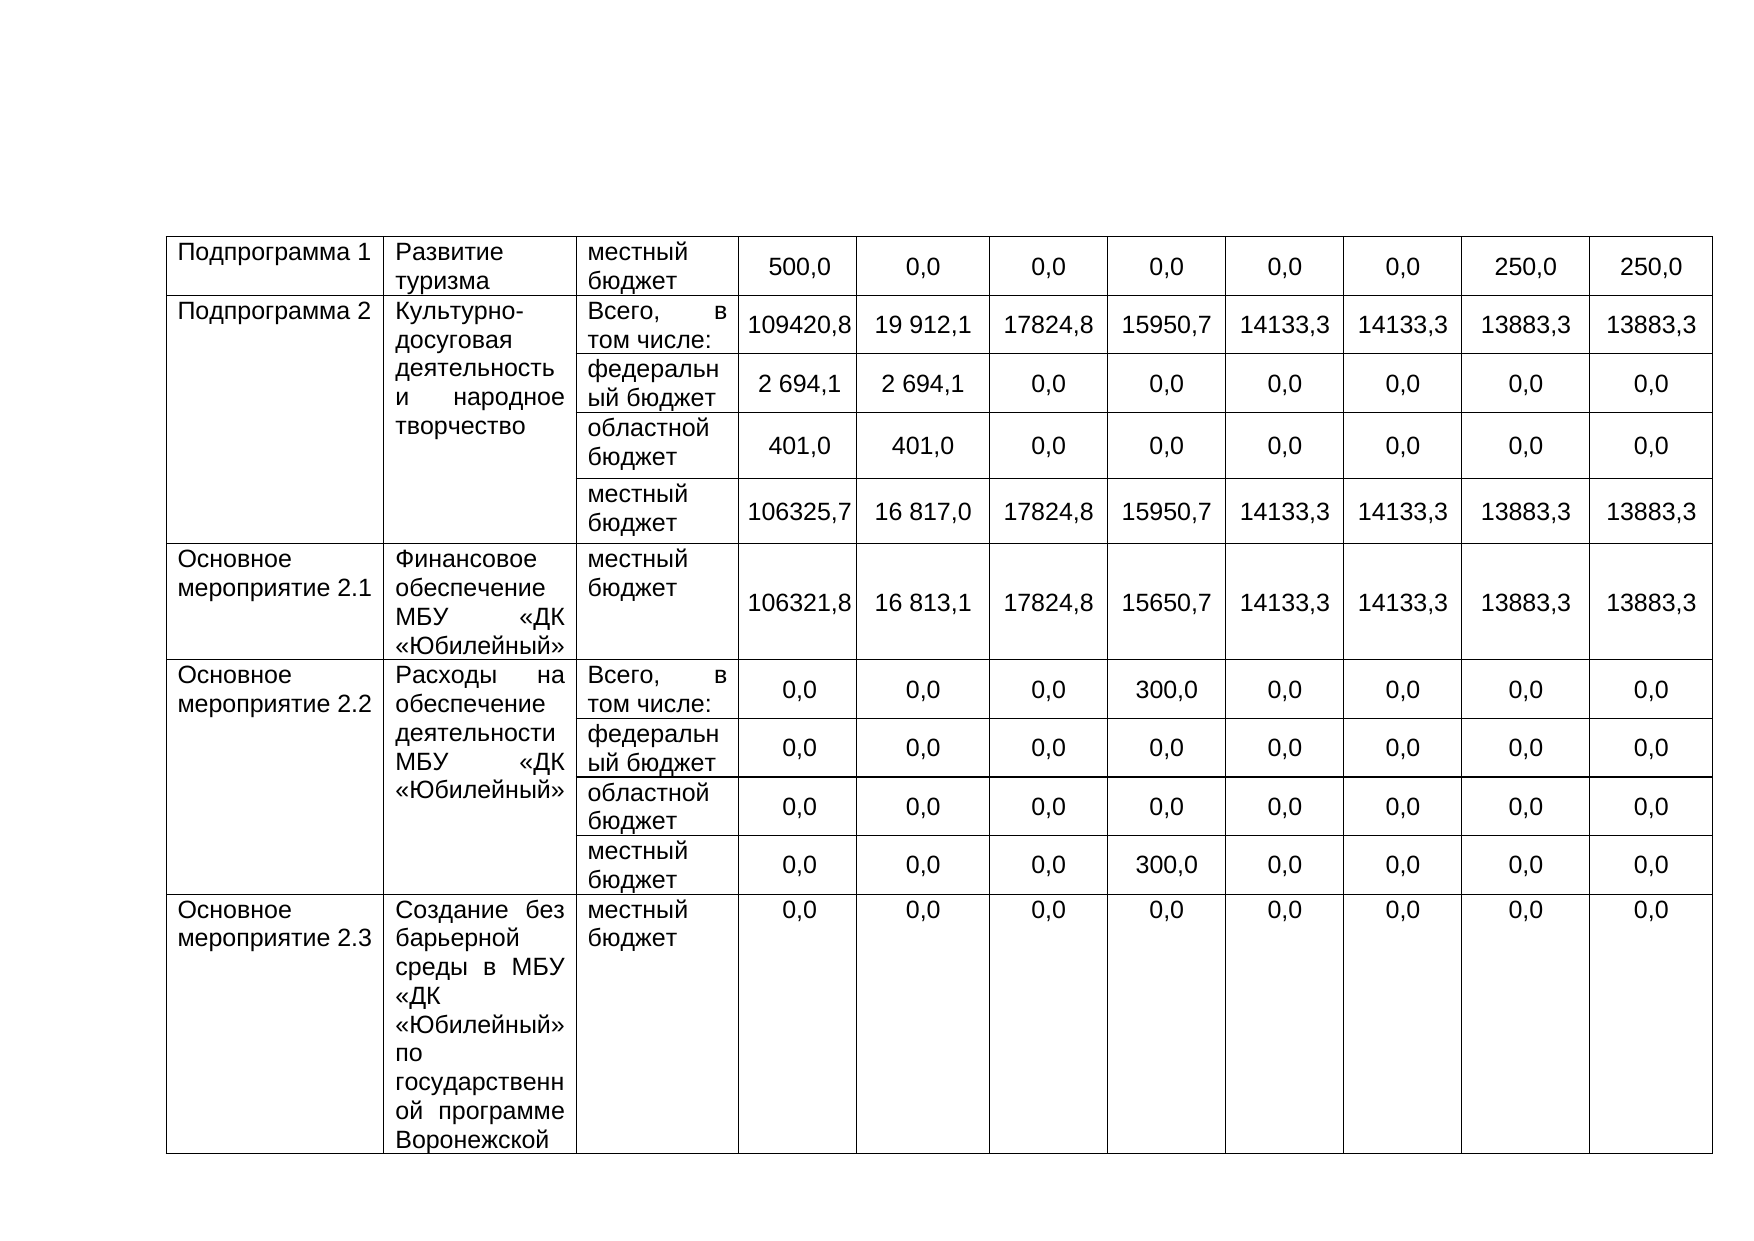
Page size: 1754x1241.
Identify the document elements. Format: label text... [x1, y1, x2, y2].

table_cell 0,0 [1462, 895, 1589, 1153]
table_cell 13883,3 [1590, 544, 1712, 659]
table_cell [384, 895, 576, 1153]
table_cell 13883,3 [1590, 296, 1712, 353]
table_cell 0,0 [857, 778, 989, 835]
table_cell 2 694,1 [739, 354, 856, 412]
table_cell 0,0 [1590, 354, 1712, 412]
table_cell 0,0 [1462, 719, 1589, 776]
table_cell 13883,3 [1462, 544, 1589, 659]
table_cell 0,0 [739, 778, 856, 835]
table_cell 0,0 [1108, 895, 1225, 1153]
table_cell 300,0 [1108, 660, 1225, 718]
table_cell областной бюджет [577, 778, 738, 835]
table_cell 0,0 [1226, 660, 1343, 718]
table_cell 0,0 [739, 660, 856, 718]
table_cell 0,0 [1108, 354, 1225, 412]
table_cell 0,0 [1344, 660, 1461, 718]
table_cell 0,0 [739, 719, 856, 776]
table_cell 0,0 [1344, 354, 1461, 412]
table_cell 0,0 [990, 237, 1107, 295]
table_cell 401,0 [739, 413, 856, 478]
table_cell 0,0 [1108, 413, 1225, 478]
table_cell 0,0 [857, 836, 989, 893]
table_cell 0,0 [1108, 719, 1225, 776]
table_cell местный бюджет [577, 479, 738, 543]
table_cell 0,0 [1344, 895, 1461, 1153]
table_cell Всего, в том числе: [577, 660, 738, 718]
table_cell 13883,3 [1462, 296, 1589, 353]
table_cell Расходы на обеспечение деятельности МБУ «ДК «Юбилейный» [384, 660, 576, 893]
table_cell 0,0 [990, 413, 1107, 478]
table_cell 0,0 [1462, 836, 1589, 893]
table_cell 0,0 [1226, 778, 1343, 835]
table_cell 0,0 [857, 660, 989, 718]
table_cell 0,0 [1462, 778, 1589, 835]
table_cell 0,0 [1344, 413, 1461, 478]
table_cell 13883,3 [1462, 479, 1589, 543]
table_cell Подпрограмма 2 [167, 296, 383, 543]
table_cell 14133,3 [1226, 296, 1343, 353]
table_cell Развитие туризма [384, 237, 576, 295]
table_cell 15950,7 [1108, 296, 1225, 353]
table_cell местный бюджет [577, 836, 738, 893]
table_cell 500,0 [739, 237, 856, 295]
table_cell 109420,8 [739, 296, 856, 353]
table_cell 16 813,1 [857, 544, 989, 659]
table_cell 0,0 [739, 895, 856, 1153]
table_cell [167, 895, 383, 1153]
table_cell 300,0 [1108, 836, 1225, 893]
table_cell 250,0 [1462, 237, 1589, 295]
table_cell 0,0 [857, 895, 989, 1153]
table_cell 0,0 [990, 836, 1107, 893]
table_cell федеральный бюджет [577, 719, 738, 776]
table_cell 14133,3 [1344, 296, 1461, 353]
table_cell 0,0 [739, 836, 856, 893]
table_cell 0,0 [857, 237, 989, 295]
table_cell местный бюджет [577, 237, 738, 295]
table_cell Основное мероприятие 2.1 [167, 544, 383, 659]
table_cell 0,0 [1226, 895, 1343, 1153]
table_cell 14133,3 [1226, 479, 1343, 543]
table_cell местный бюджет [577, 544, 738, 659]
table_cell 16 817,0 [857, 479, 989, 543]
table_cell 250,0 [1590, 237, 1712, 295]
table_cell 0,0 [1226, 719, 1343, 776]
table_cell 0,0 [1108, 237, 1225, 295]
table_cell 17824,8 [990, 479, 1107, 543]
table_cell 0,0 [1108, 778, 1225, 835]
table_cell 14133,3 [1344, 479, 1461, 543]
table_cell 0,0 [1344, 836, 1461, 893]
table_cell 0,0 [1462, 413, 1589, 478]
table_cell Всего, в том числе: [577, 296, 738, 353]
table_cell 0,0 [1344, 237, 1461, 295]
table_cell 0,0 [990, 895, 1107, 1153]
table_cell федеральный бюджет [577, 354, 738, 412]
table_cell 14133,3 [1344, 544, 1461, 659]
table_cell 106321,8 [739, 544, 856, 659]
table_cell 0,0 [1590, 778, 1712, 835]
table_cell 2 694,1 [857, 354, 989, 412]
table_cell 0,0 [1462, 660, 1589, 718]
table_cell 0,0 [990, 354, 1107, 412]
table_cell 0,0 [1226, 413, 1343, 478]
table_cell 0,0 [1344, 719, 1461, 776]
table_cell 0,0 [1590, 413, 1712, 478]
table_cell 0,0 [1344, 778, 1461, 835]
table_cell 106325,7 [739, 479, 856, 543]
table_cell 15950,7 [1108, 479, 1225, 543]
table_cell 0,0 [1590, 660, 1712, 718]
table_cell 0,0 [1590, 836, 1712, 893]
table_cell 0,0 [1590, 719, 1712, 776]
table_cell 15650,7 [1108, 544, 1225, 659]
table_cell 0,0 [1226, 354, 1343, 412]
table_cell 0,0 [1226, 836, 1343, 893]
table_cell 19 912,1 [857, 296, 989, 353]
table_cell 17824,8 [990, 296, 1107, 353]
table_cell 14133,3 [1226, 544, 1343, 659]
table_cell Подпрограмма 1 [167, 237, 383, 295]
table_cell 0,0 [990, 660, 1107, 718]
table_cell 0,0 [857, 719, 989, 776]
table_cell 17824,8 [990, 544, 1107, 659]
table_cell Культурно-досуговая деятельность и народное творчество [384, 296, 576, 543]
table_cell местный бюджет [577, 895, 738, 1153]
table_cell 401,0 [857, 413, 989, 478]
table_cell 0,0 [1590, 895, 1712, 1153]
table_cell 0,0 [1462, 354, 1589, 412]
table_cell 13883,3 [1590, 479, 1712, 543]
table_cell Финансовое обеспечение МБУ «ДК «Юбилейный» [384, 544, 576, 659]
table_cell областной бюджет [577, 413, 738, 478]
table_cell 0,0 [990, 778, 1107, 835]
table_cell 0,0 [1226, 237, 1343, 295]
table_cell Основное мероприятие 2.2 [167, 660, 383, 893]
table_cell 0,0 [990, 719, 1107, 776]
